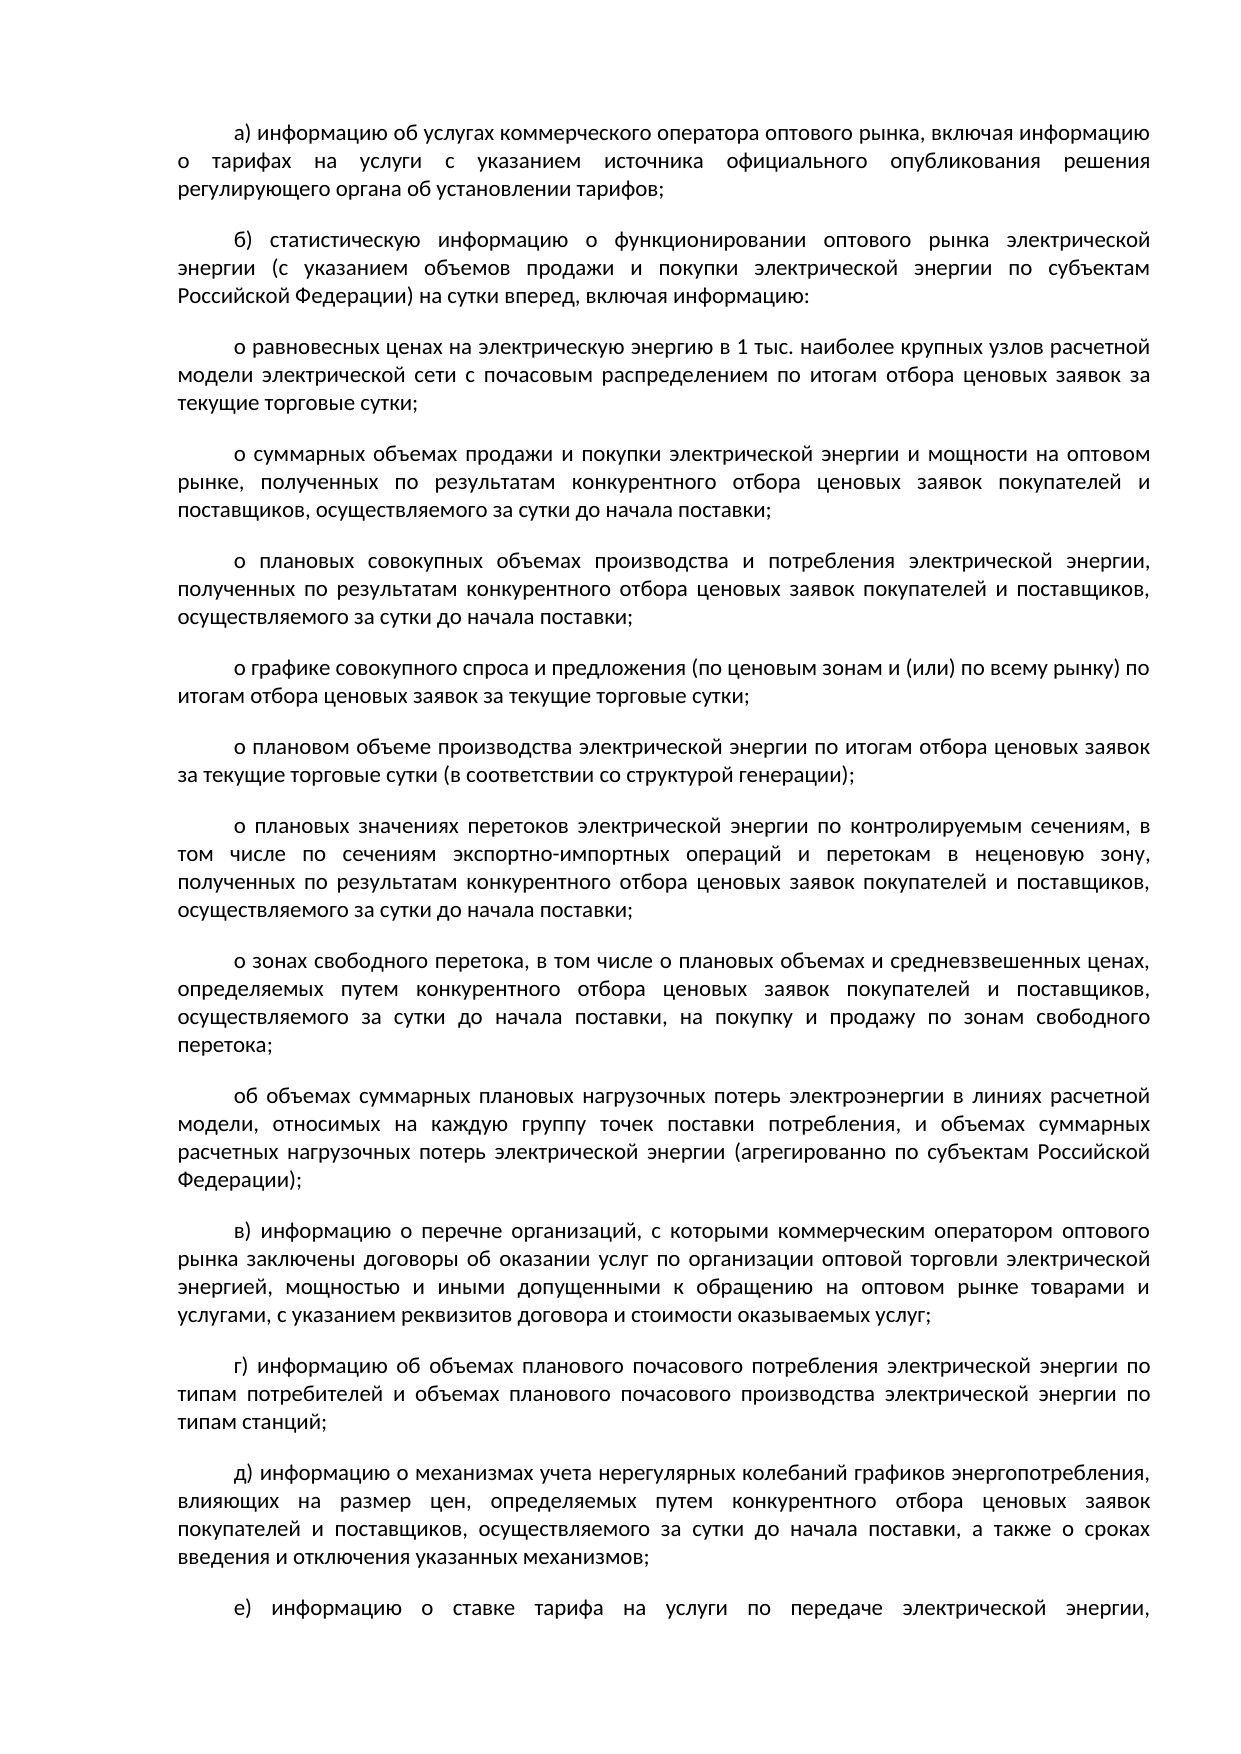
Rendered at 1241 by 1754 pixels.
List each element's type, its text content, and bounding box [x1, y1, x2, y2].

text в) информацию о перечне организаций, с которыми коммерческим оператором оптового рынка заключены договоры об оказании услуг по организации оптовой торговли электрической энергией, мощностью и иными допущенными к обращению на оптовом рынке товарами и услугами, с указанием реквизитов договора и стоимости оказываемых услуг; [177, 1216, 1152, 1328]
text о графике совокупного спроса и предложения (по ценовым зонам и (или) по всему рынку) по итогам отбора ценовых заявок за текущие торговые сутки; [177, 653, 1152, 709]
text о плановых значениях перетоков электрической энергии по контролируемым сечениям, в том числе по сечениям экспортно-импортных операций и перетокам в неценовую зону, полученных по результатам конкурентного отбора ценовых заявок покупателей и поставщиков, осуществляемого за сутки до начала поставки; [177, 811, 1152, 923]
text д) информацию о механизмах учета нерегулярных колебаний графиков энергопотребления, влияющих на размер цен, определяемых путем конкурентного отбора ценовых заявок покупателей и поставщиков, осуществляемого за сутки до начала поставки, а также о сроках введения и отключения указанных механизмов; [177, 1458, 1152, 1570]
text о плановых совокупных объемах производства и потребления электрической энергии, полученных по результатам конкурентного отбора ценовых заявок покупателей и поставщиков, осуществляемого за сутки до начала поставки; [177, 546, 1152, 630]
text о равновесных ценах на электрическую энергию в 1 тыс. наиболее крупных узлов расчетной модели электрической сети с почасовым распределением по итогам отбора ценовых заявок за текущие торговые сутки; [177, 332, 1152, 416]
text б) статистическую информацию о функционировании оптового рынка электрической энергии (с указанием объемов продажи и покупки электрической энергии по субъектам Российской Федерации) на сутки вперед, включая информацию: [177, 225, 1152, 309]
text г) информацию об объемах планового почасового потребления электрической энергии по типам потребителей и объемах планового почасового производства электрической энергии по типам станций; [177, 1351, 1152, 1435]
text об объемах суммарных плановых нагрузочных потерь электроэнергии в линиях расчетной модели, относимых на каждую группу точек поставки потребления, и объемах суммарных расчетных нагрузочных потерь электрической энергии (агрегированно по субъектам Российской Федерации); [177, 1081, 1152, 1193]
text о плановом объеме производства электрической энергии по итогам отбора ценовых заявок за текущие торговые сутки (в соответствии со структурой генерации); [177, 732, 1152, 788]
text о зонах свободного перетока, в том числе о плановых объемах и средневзвешенных ценах, определяемых путем конкурентного отбора ценовых заявок покупателей и поставщиков, осуществляемого за сутки до начала поставки, на покупку и продажу по зонам свободного перетока; [177, 946, 1152, 1058]
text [177, 1593, 1152, 1621]
text о суммарных объемах продажи и покупки электрической энергии и мощности на оптовом рынке, полученных по результатам конкурентного отбора ценовых заявок покупателей и поставщиков, осуществляемого за сутки до начала поставки; [177, 439, 1152, 523]
text а) информацию об услугах коммерческого оператора оптового рынка, включая информацию о тарифах на услуги с указанием источника официального опубликования решения регулирующего органа об установлении тарифов; [177, 118, 1152, 202]
